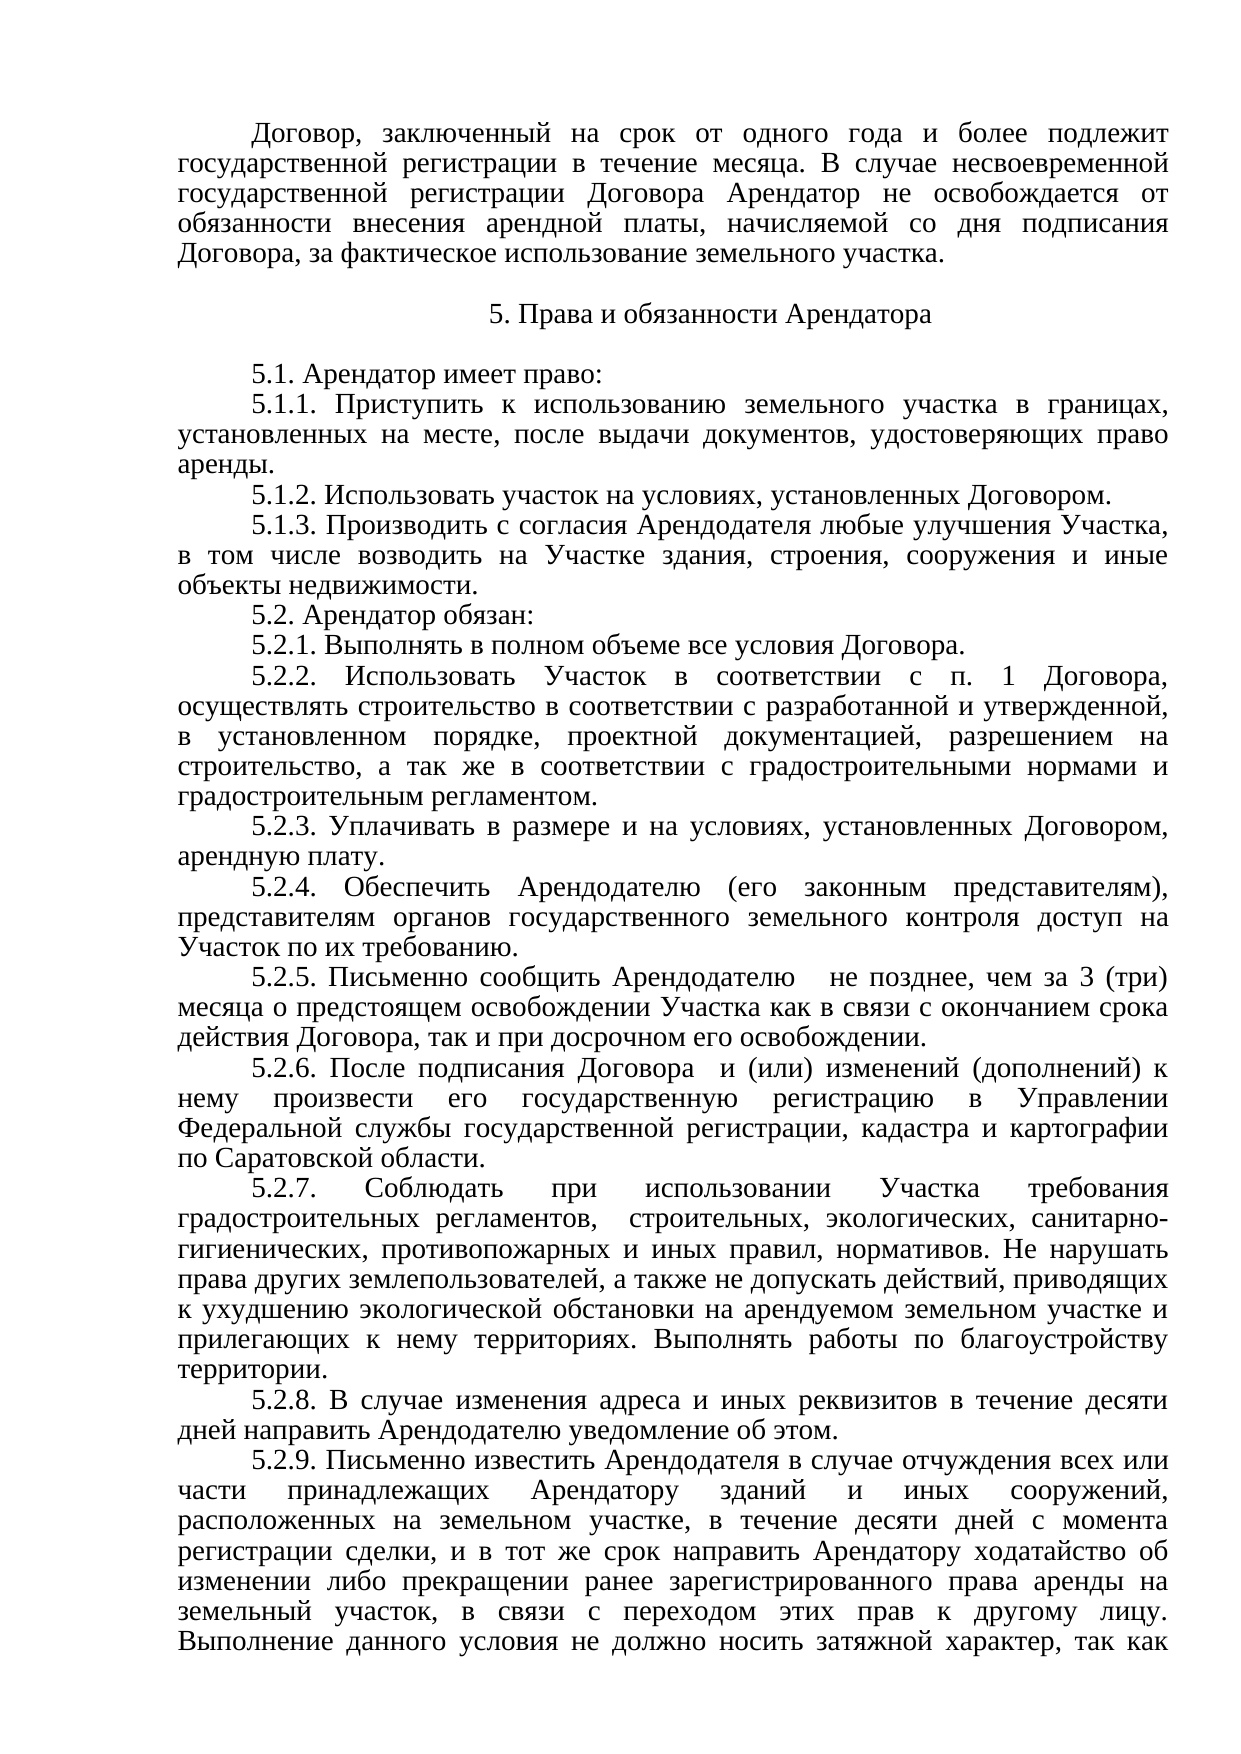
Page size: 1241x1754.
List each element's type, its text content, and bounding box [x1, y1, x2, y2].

text 5.2.2. Использовать Участок в соответствии с п. 1 Договора, осуществлять строительство в соответствии с разработанной и утвержденной, в установленном порядке, проектной документацией, разрешением на строительство, а так же в соответствии с градостроительными нормами и градостроительным регламентом. [177, 661, 1169, 812]
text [177, 1446, 1169, 1657]
text 5.2.8. В случае изменения адреса и иных реквизитов в течение десяти дней направить Арендодателю уведомление об этом. [177, 1385, 1169, 1446]
text 5.2.3. Уплачивать в размере и на условиях, установленных Договором, арендную плату. [177, 812, 1169, 872]
text 5.2.6. После подписания Договора и (или) изменений (дополнений) к нему произвести его государственную регистрацию в Управлении Федеральной службы государственной регистрации, кадастра и картографии по Саратовской области. [177, 1053, 1169, 1174]
text 5.2.4. Обеспечить Арендодателю (его законным представителям), представителям органов государственного земельного контроля доступ на Участок по их требованию. [177, 872, 1169, 963]
text 5.2.1. Выполнять в полном объеме все условия Договора. [177, 631, 1169, 661]
text 5.1.2. Использовать участок на условиях, установленных Договором. [177, 480, 1169, 510]
text Договор, заключенный на срок от одного года и более подлежит государственной регистрации в течение месяца. В случае несвоевременной государственной регистрации Договора Арендатор не освобождается от обязанности внесения арендной платы, начисляемой со дня подписания Договора, за фактическое использование земельного участка. [177, 118, 1169, 269]
text 5.1.1. Приступить к использованию земельного участка в границах, установленных на месте, после выдачи документов, удостоверяющих право аренды. [177, 389, 1169, 480]
text 5.2.7. Соблюдать при использовании Участка требования градостроительных регламентов, строительных, экологических, санитарно-гигиенических, противопожарных и иных правил, нормативов. Не нарушать права других землепользователей, а также не допускать действий, приводящих к ухудшению экологической обстановки на арендуемом земельном участке и прилегающих к нему территориях. Выполнять работы по благоустройству территории. [177, 1174, 1169, 1385]
text 5.2.5. Письменно сообщить Арендодателю не позднее, чем за 3 (три) месяца о предстоящем освобождении Участка как в связи с окончанием срока действия Договора, так и при досрочном его освобождении. [177, 963, 1169, 1053]
text 5.1. Арендатор имеет право: [177, 359, 1169, 389]
text 5.1.3. Производить с согласия Арендодателя любые улучшения Участка, в том числе возводить на Участке здания, строения, сооружения и иные объекты недвижимости. [177, 510, 1169, 601]
text 5.2. Арендатор обязан: [177, 601, 1169, 631]
text 5. Права и обязанности Арендатора [177, 299, 1169, 329]
